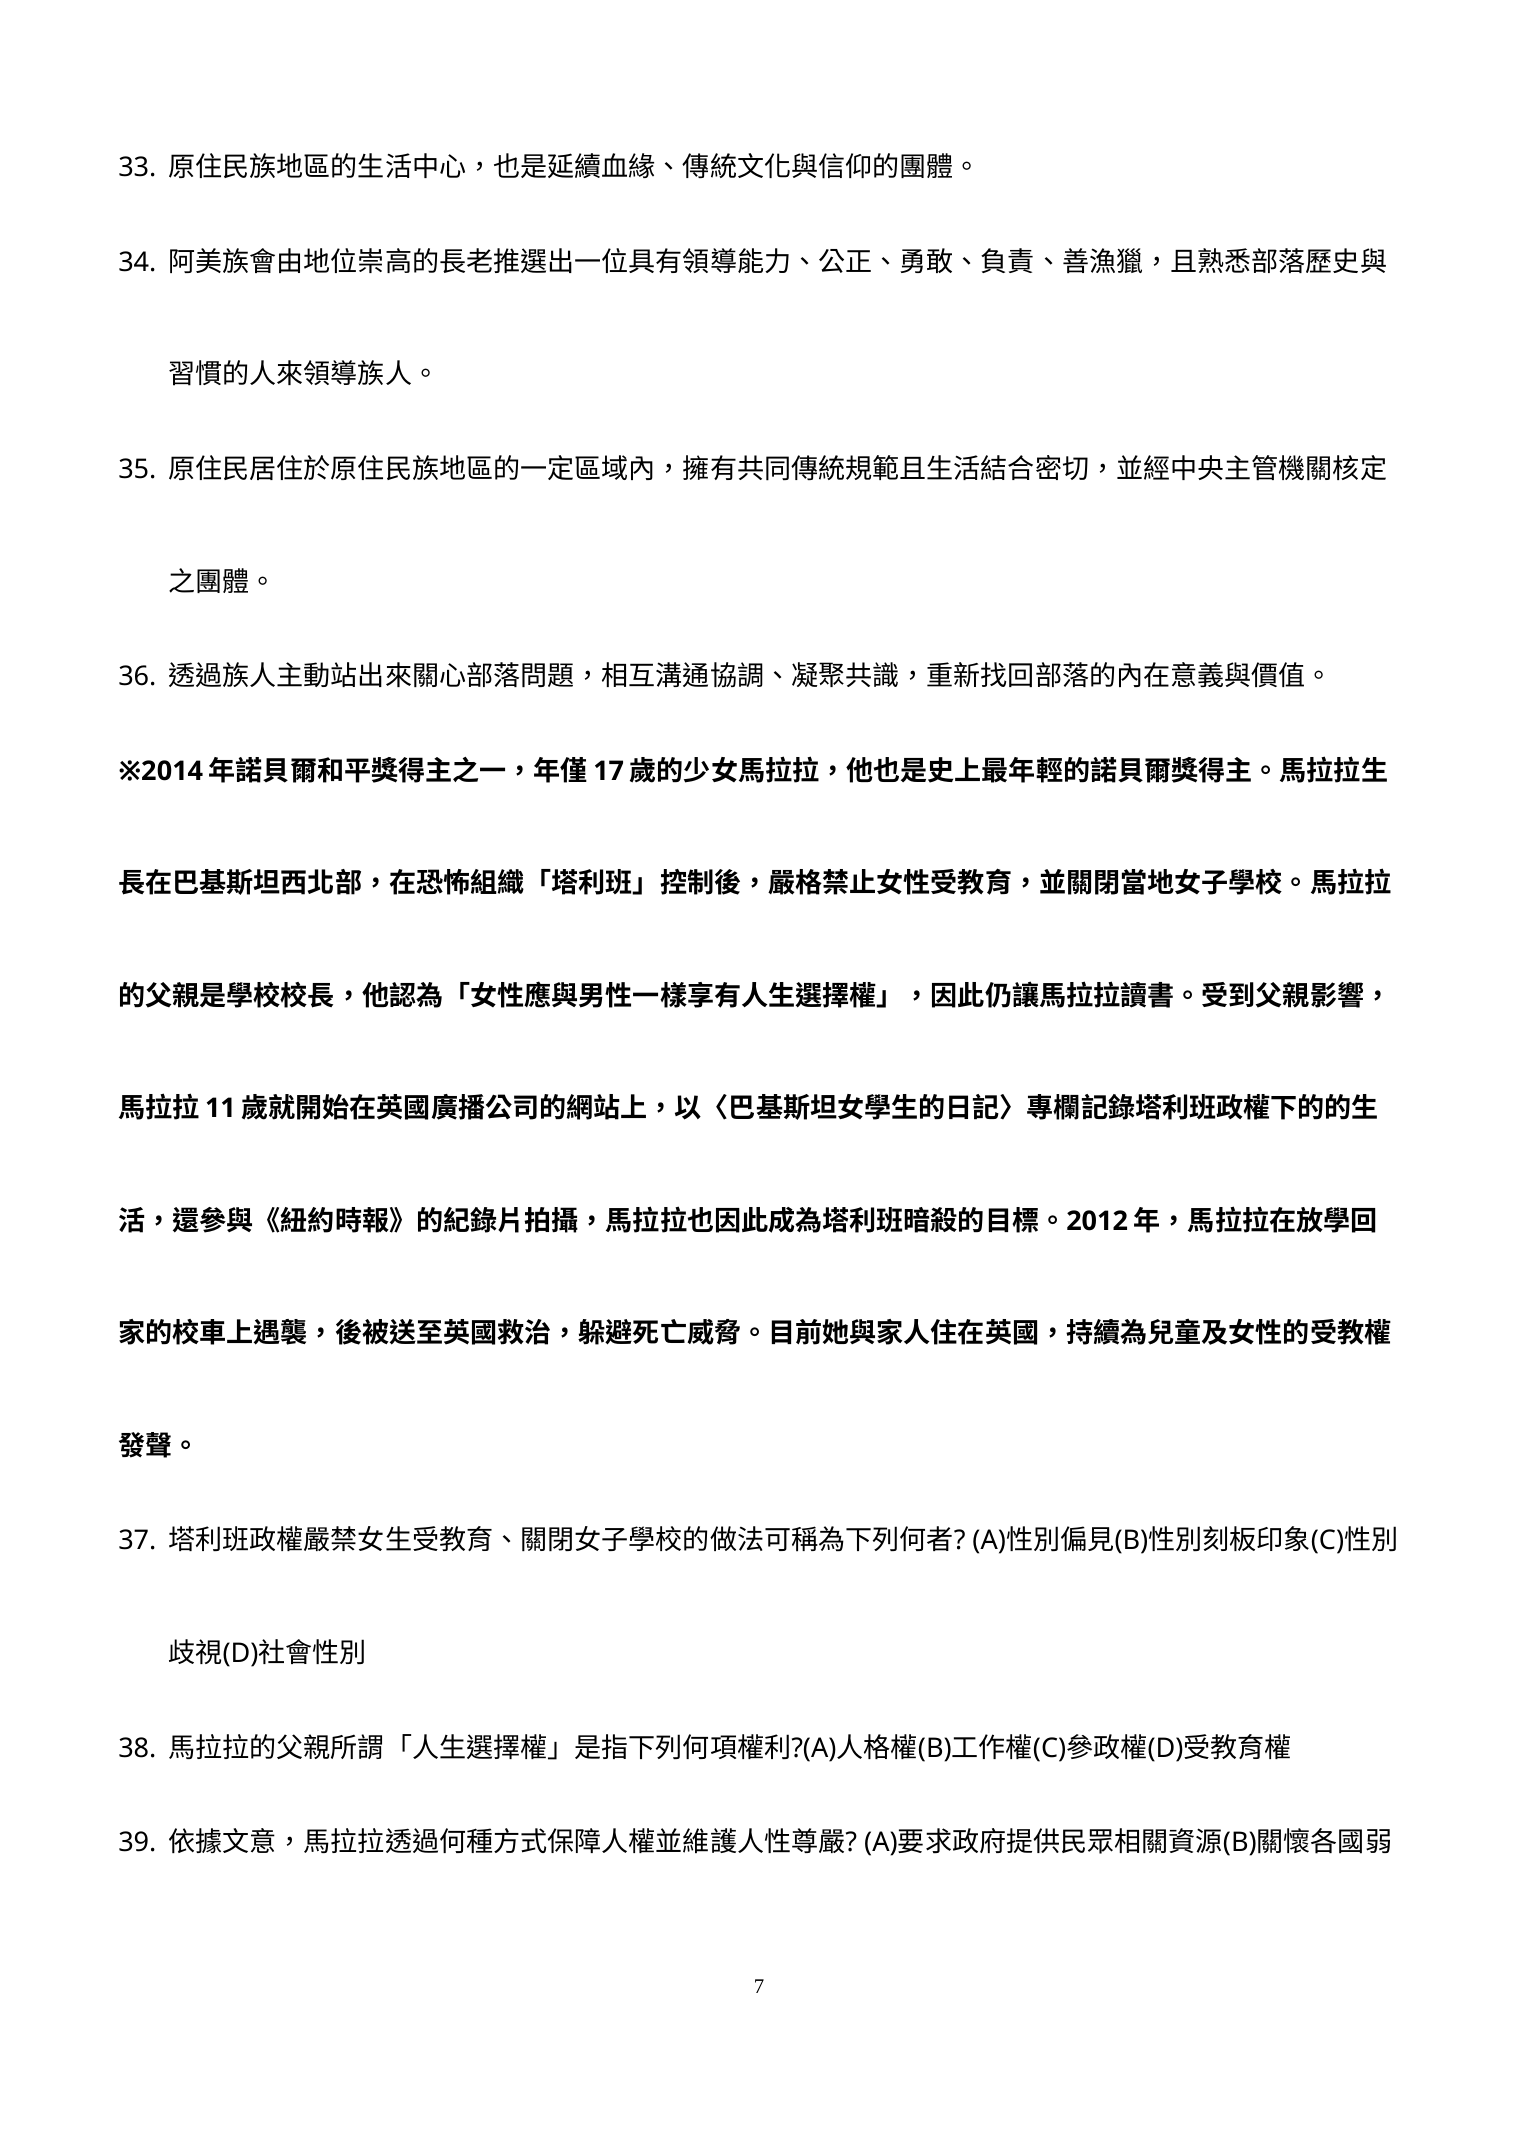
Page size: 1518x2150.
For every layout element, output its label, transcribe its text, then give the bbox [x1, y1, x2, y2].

text ※2014年諾貝爾和平獎得主之一，年僅17歲的少女馬拉拉，他也是史上最年輕的諾貝爾獎得主。馬拉拉生長在巴基斯坦西北部，在恐怖組織「塔利班」控制後，嚴格禁止女性受教育，並關閉當地女子學校。馬拉拉的父親是學校校長，他認為「女性應與男性一樣享有人生選擇權」，因此仍讓馬拉拉讀書。受到父親影響，馬拉拉11歲就開始在英國廣播公司的網站上，以〈巴基斯坦女學生的日記〉專欄記錄塔利班政權下的的生活，還參與《紐約時報》的紀錄片拍攝，馬拉拉也因此成為塔利班暗殺的目標。2012年，馬拉拉在放學回家的校車上遇襲，後被送至英國救治，躲避死亡威脅。目前她與家人住在英國，持續為兒童及女性的受教權發聲。 [118, 731, 1399, 1481]
list 透過族人主動站出來關心部落問題，相互溝通協調、凝聚共識，重新找回部落的內在意義與價值。 [118, 636, 1399, 711]
list 馬拉拉的父親所謂「人生選擇權」是指下列何項權利?(A)人格權(B)工作權(C)參政權(D)受教育權 [118, 1708, 1399, 1783]
list 阿美族會由地位崇高的長老推選出一位具有領導能力、公正、勇敢、負責、善漁獵，且熟悉部落歷史與習慣的人來領導族人。 [118, 222, 1399, 409]
list 塔利班政權嚴禁女生受教育、關閉女子學校的做法可稱為下列何者? (A)性別偏見(B)性別刻板印象(C)性別歧視(D)社會性別 [118, 1501, 1399, 1688]
list 原住民居住於原住民族地區的一定區域內，擁有共同傳統規範且生活結合密切，並經中央主管機關核定之團體。 [118, 429, 1399, 617]
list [118, 1802, 1399, 1877]
list 原住民族地區的生活中心，也是延續血緣、傳統文化與信仰的團體。 [118, 127, 1399, 202]
